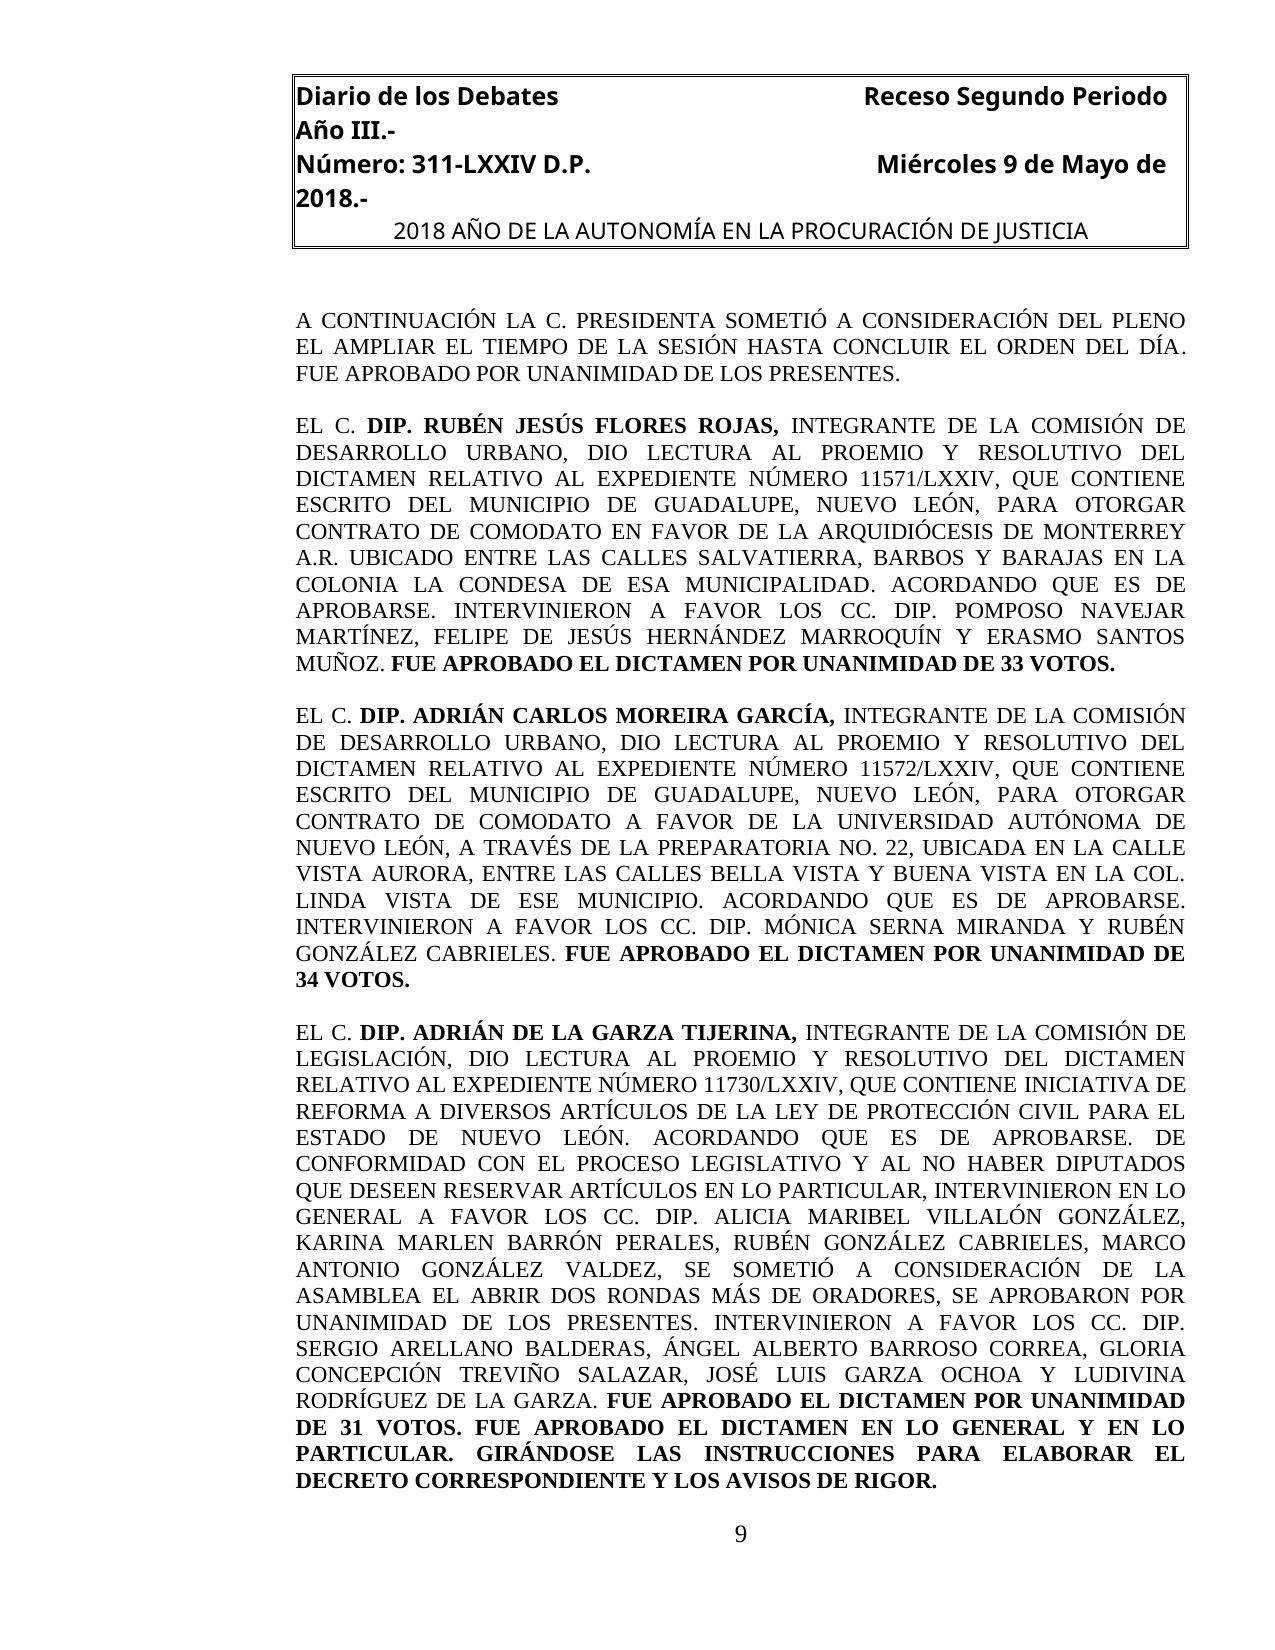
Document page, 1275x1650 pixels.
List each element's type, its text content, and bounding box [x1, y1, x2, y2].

text A CONTINUACIÓN LA C. PRESIDENTA SOMETIÓ A CONSIDERACIÓN DEL PLENO EL AMPLIAR EL TIEMPO DE LA SESIÓN HASTA CONCLUIR EL ORDEN DEL DÍA. FUE APROBADO POR UNANIMIDAD DE LOS PRESENTES. [295, 307, 1186, 386]
text EL C. DIP. RUBÉN JESÚS FLORES ROJAS, INTEGRANTE DE LA COMISIÓN DE DESARROLLO URBANO, DIO LECTURA AL PROEMIO Y RESOLUTIVO DEL DICTAMEN RELATIVO AL EXPEDIENTE NÚMERO 11571/LXXIV, QUE CONTIENE ESCRITO DEL MUNICIPIO DE GUADALUPE, NUEVO LEÓN, PARA OTORGAR CONTRATO DE COMODATO EN FAVOR DE LA ARQUIDIÓCESIS DE MONTERREY A.R. UBICADO ENTRE LAS CALLES SALVATIERRA, BARBOS Y BARAJAS EN LA COLONIA LA CONDESA DE ESA MUNICIPALIDAD. ACORDANDO QUE ES DE APROBARSE. INTERVINIERON A FAVOR LOS CC. DIP. POMPOSO NAVEJAR MARTÍNEZ, FELIPE DE JESÚS HERNÁNDEZ MARROQUÍN Y ERASMO SANTOS MUÑOZ. FUE APROBADO EL DICTAMEN POR UNANIMIDAD DE 33 VOTOS. [295, 412, 1186, 676]
text EL C. DIP. ADRIÁN CARLOS MOREIRA GARCÍA, INTEGRANTE DE LA COMISIÓN DE DESARROLLO URBANO, DIO LECTURA AL PROEMIO Y RESOLUTIVO DEL DICTAMEN RELATIVO AL EXPEDIENTE NÚMERO 11572/LXXIV, QUE CONTIENE ESCRITO DEL MUNICIPIO DE GUADALUPE, NUEVO LEÓN, PARA OTORGAR CONTRATO DE COMODATO A FAVOR DE LA UNIVERSIDAD AUTÓNOMA DE NUEVO LEÓN, A TRAVÉS DE LA PREPARATORIA NO. 22, UBICADA EN LA CALLE VISTA AURORA, ENTRE LAS CALLES BELLA VISTA Y BUENA VISTA EN LA COL. LINDA VISTA DE ESE MUNICIPIO. ACORDANDO QUE ES DE APROBARSE. INTERVINIERON A FAVOR LOS CC. DIP. MÓNICA SERNA MIRANDA Y RUBÉN GONZÁLEZ CABRIELES. FUE APROBADO EL DICTAMEN POR UNANIMIDAD DE 34 VOTOS. [295, 702, 1186, 992]
text EL C. DIP. ADRIÁN DE LA GARZA TIJERINA, INTEGRANTE DE LA COMISIÓN DE LEGISLACIÓN, DIO LECTURA AL PROEMIO Y RESOLUTIVO DEL DICTAMEN RELATIVO AL EXPEDIENTE NÚMERO 11730/LXXIV, QUE CONTIENE INICIATIVA DE REFORMA A DIVERSOS ARTÍCULOS DE LA LEY DE PROTECCIÓN CIVIL PARA EL ESTADO DE NUEVO LEÓN. ACORDANDO QUE ES DE APROBARSE. DE CONFORMIDAD CON EL PROCESO LEGISLATIVO Y AL NO HABER DIPUTADOS QUE DESEEN RESERVAR ARTÍCULOS EN LO PARTICULAR, INTERVINIERON EN LO GENERAL A FAVOR LOS CC. DIP. ALICIA MARIBEL VILLALÓN GONZÁLEZ, KARINA MARLEN BARRÓN PERALES, RUBÉN GONZÁLEZ CABRIELES, MARCO ANTONIO GONZÁLEZ VALDEZ, SE SOMETIÓ A CONSIDERACIÓN DE LA ASAMBLEA EL ABRIR DOS RONDAS MÁS DE ORADORES, SE APROBARON POR UNANIMIDAD DE LOS PRESENTES. INTERVINIERON A FAVOR LOS CC. DIP. SERGIO ARELLANO BALDERAS, ÁNGEL ALBERTO BARROSO CORREA, GLORIA CONCEPCIÓN TREVIÑO SALAZAR, JOSÉ LUIS GARZA OCHOA Y LUDIVINA RODRÍGUEZ DE LA GARZA. FUE APROBADO EL DICTAMEN POR UNANIMIDAD DE 31 VOTOS. FUE APROBADO EL DICTAMEN EN LO GENERAL Y EN LO PARTICULAR. GIRÁNDOSE LAS INSTRUCCIONES PARA ELABORAR EL DECRETO CORRESPONDIENTE Y LOS AVISOS DE RIGOR. [295, 1019, 1186, 1493]
